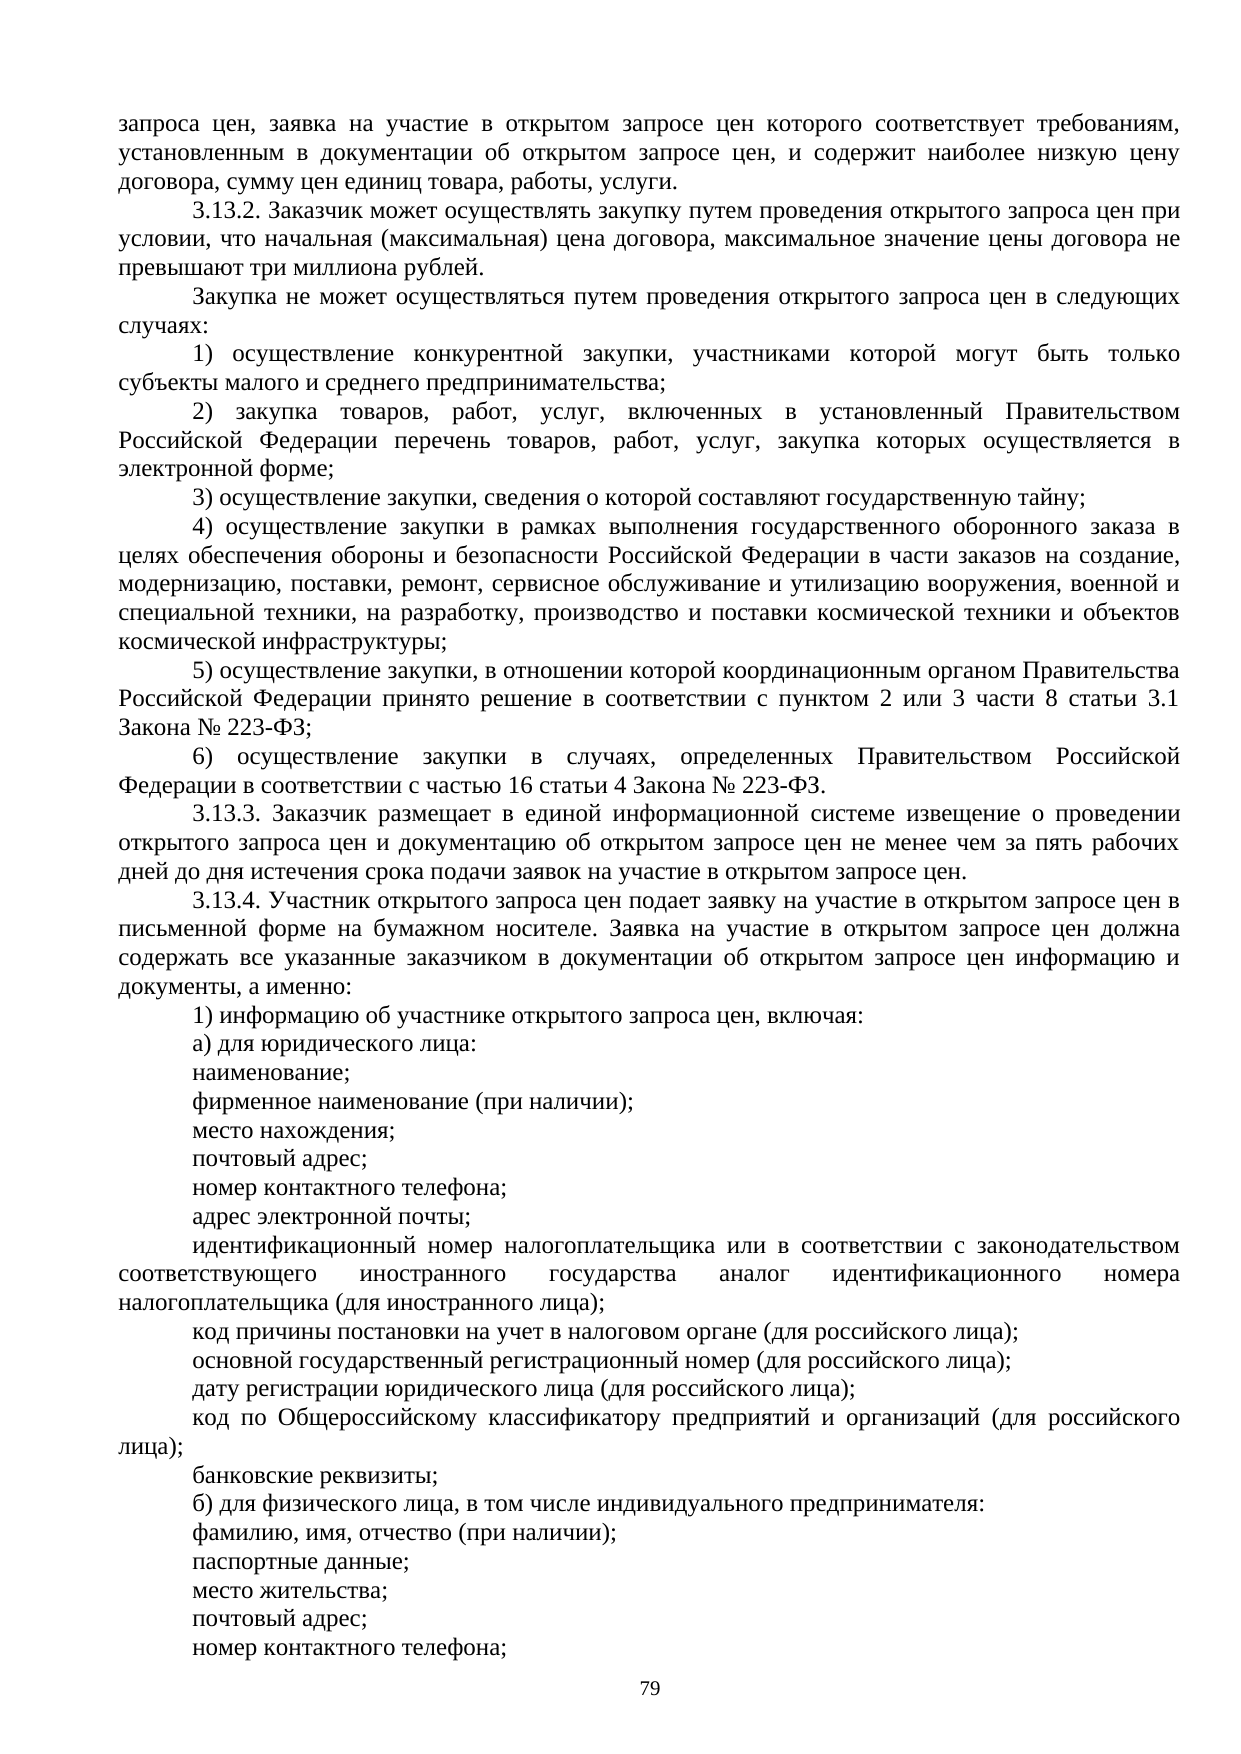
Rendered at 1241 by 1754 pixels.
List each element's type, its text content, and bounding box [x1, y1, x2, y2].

text код причины постановки на учет в налоговом органе (для российского лица); [118, 1316, 1181, 1345]
text код по Общероссийскому классификатору предприятий и организаций (для российского лица); [118, 1402, 1181, 1460]
text 1) осуществление конкурентной закупки, участниками которой могут быть только субъекты малого и среднего предпринимательства; [118, 338, 1181, 396]
text наименование; [118, 1057, 1181, 1086]
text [118, 108, 1181, 195]
text адрес электронной почты; [118, 1201, 1181, 1230]
text 1) информацию об участнике открытого запроса цен, включая: [118, 1000, 1181, 1028]
text почтовый адрес; [118, 1603, 1181, 1632]
text а) для юридического лица: [118, 1028, 1181, 1057]
text банковские реквизиты; [118, 1460, 1181, 1488]
text 3) осуществление закупки, сведения о которой составляют государственную тайну; [118, 482, 1181, 511]
text 5) осуществление закупки, в отношении которой координационным органом Правительства Российской Федерации принято решение в соответствии с пунктом 2 или 3 части 8 статьи 3.1 Закона № 223-ФЗ; [118, 655, 1181, 741]
text 3.13.4. Участник открытого запроса цен подает заявку на участие в открытом запросе цен в письменной форме на бумажном носителе. Заявка на участие в открытом запросе цен должна содержать все указанные заказчиком в документации об открытом запросе цен информацию и документы, а именно: [118, 885, 1181, 1000]
text номер контактного телефона; [118, 1632, 1181, 1661]
text паспортные данные; [118, 1546, 1181, 1575]
text номер контактного телефона; [118, 1172, 1181, 1201]
text 2) закупка товаров, работ, услуг, включенных в установленный Правительством Российской Федерации перечень товаров, работ, услуг, закупка которых осуществляется в электронной форме; [118, 396, 1181, 482]
text место нахождения; [118, 1115, 1181, 1143]
text 3.13.2. Заказчик может осуществлять закупку путем проведения открытого запроса цен при условии, что начальная (максимальная) цена договора, максимальное значение цены договора не превышают три миллиона рублей. [118, 195, 1181, 281]
text 3.13.3. Заказчик размещает в единой информационной системе извещение о проведении открытого запроса цен и документацию об открытом запросе цен не менее чем за пять рабочих дней до дня истечения срока подачи заявок на участие в открытом запросе цен. [118, 798, 1181, 885]
text фамилию, имя, отчество (при наличии); [118, 1517, 1181, 1546]
text 6) осуществление закупки в случаях, определенных Правительством Российской Федерации в соответствии с частью 16 статьи 4 Закона № 223-ФЗ. [118, 741, 1181, 798]
text почтовый адрес; [118, 1143, 1181, 1172]
text б) для физического лица, в том числе индивидуального предпринимателя: [118, 1488, 1181, 1517]
text основной государственный регистрационный номер (для российского лица); [118, 1345, 1181, 1373]
text 4) осуществление закупки в рамках выполнения государственного оборонного заказа в целях обеспечения обороны и безопасности Российской Федерации в части заказов на создание, модернизацию, поставки, ремонт, сервисное обслуживание и утилизацию вооружения, военной и специальной техники, на разработку, производство и поставки космической техники и объектов космической инфраструктуры; [118, 511, 1181, 655]
text дату регистрации юридического лица (для российского лица); [118, 1373, 1181, 1402]
text фирменное наименование (при наличии); [118, 1086, 1181, 1115]
text Закупка не может осуществляться путем проведения открытого запроса цен в следующих случаях: [118, 281, 1181, 338]
text место жительства; [118, 1575, 1181, 1603]
